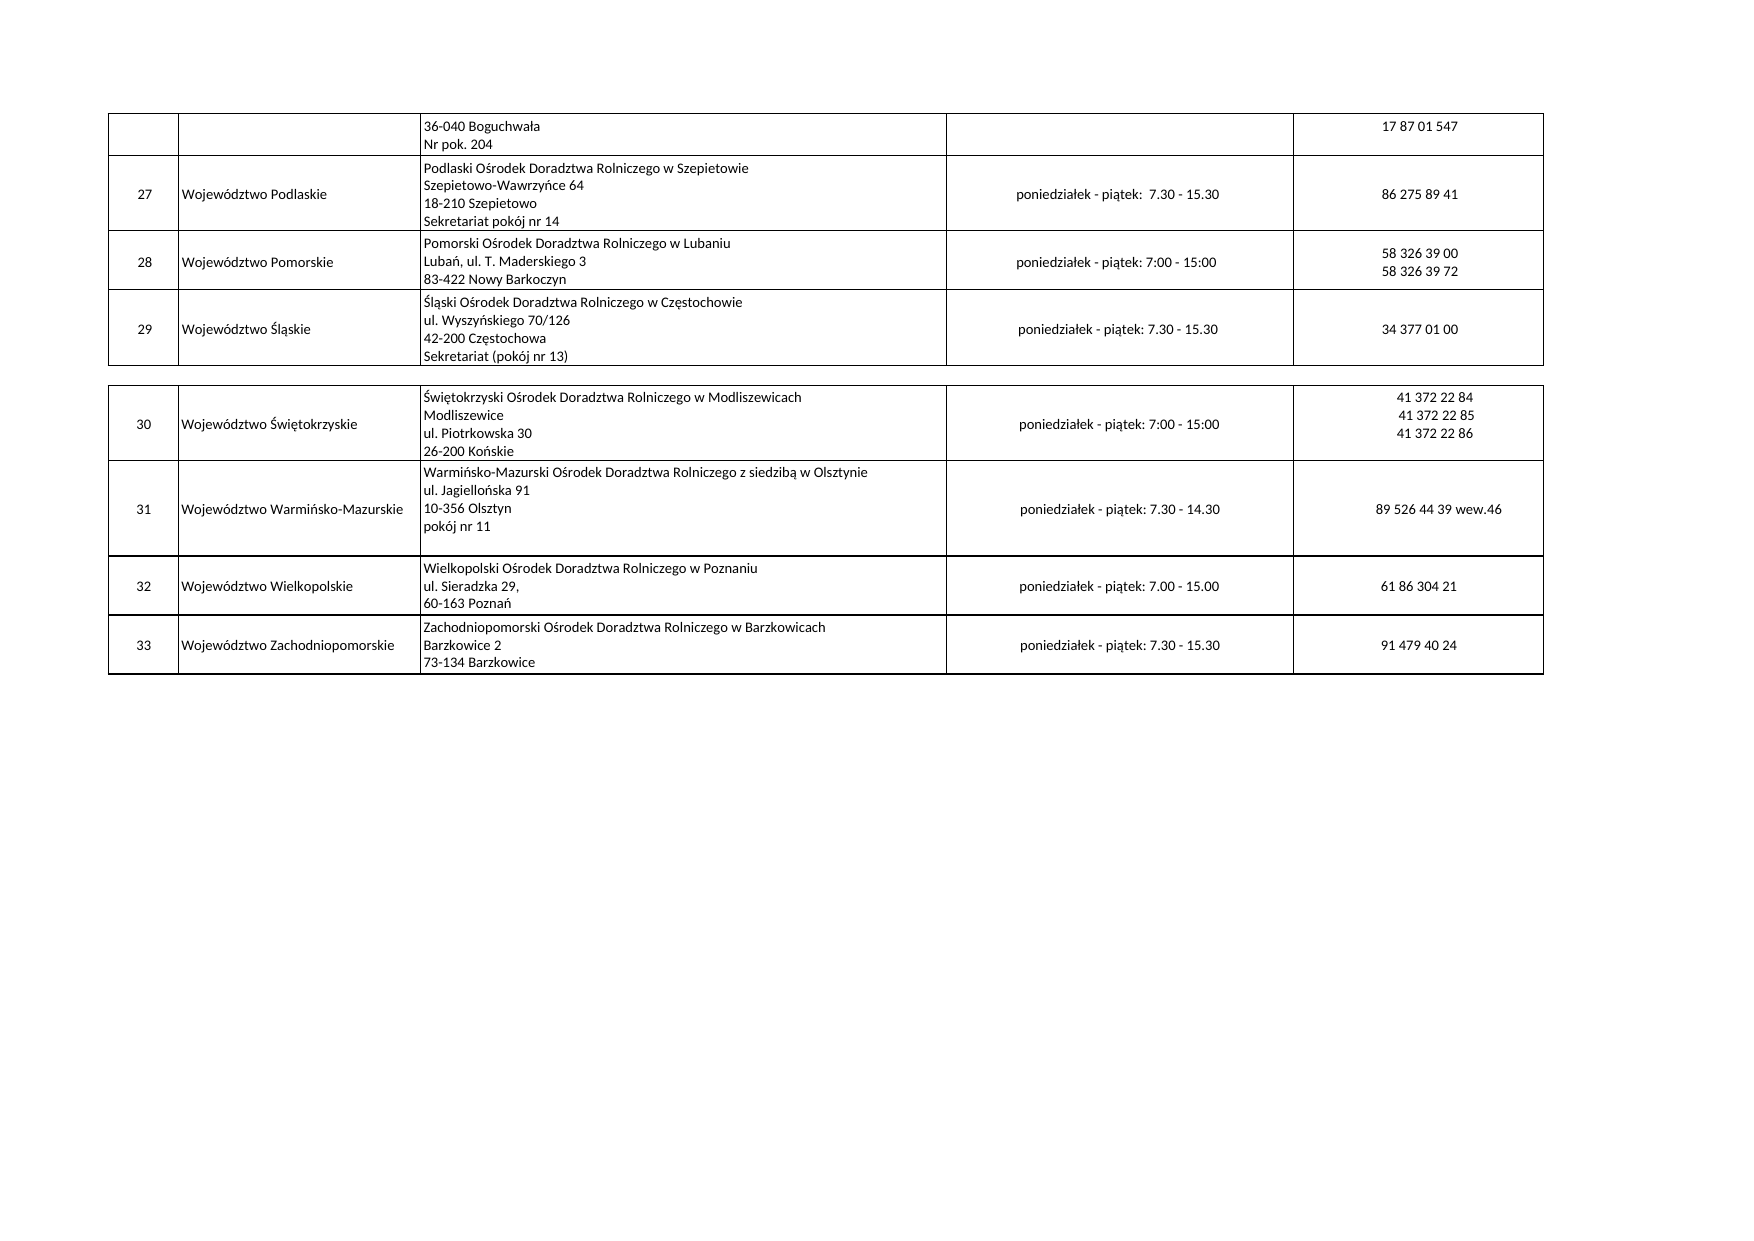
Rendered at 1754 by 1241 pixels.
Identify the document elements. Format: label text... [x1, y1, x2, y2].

table_cell Śląski Ośrodek Doradztwa Rolniczego w Częstochowie ul. Wyszyńskiego 70/126 42-200 Częstochowa Sekretariat (pokój nr 13) [421, 290, 946, 365]
table_cell Województwo Śląskie [179, 290, 420, 365]
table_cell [421, 114, 946, 154]
table_cell poniedziałek - piątek: 7:00 - 15:00 [1015, 231, 1293, 289]
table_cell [179, 114, 420, 154]
table_cell 89 526 44 39 wew.46 [1294, 461, 1543, 555]
table_cell [947, 156, 1015, 230]
table_cell poniedziałek - piątek: 7.30 - 15.30 [1015, 290, 1293, 365]
table_cell [947, 114, 1015, 154]
table_cell 28 [109, 231, 178, 289]
table_cell poniedziałek - piątek: 7.00 - 15.00 [947, 557, 1293, 614]
table_header Świętokrzyski Ośrodek Doradztwa Rolniczego w Modliszewicach Modliszewice ul. Piotrkowska 30 26-200 Końskie [421, 386, 946, 460]
table_cell 91 479 40 24 [1294, 616, 1543, 673]
table_cell poniedziałek - piątek: 7.30 - 15.30 [1015, 156, 1293, 230]
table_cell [1015, 114, 1293, 154]
table_header poniedziałek - piątek: 7:00 - 15:00 [947, 386, 1293, 460]
table_header Województwo Świętokrzyskie [179, 386, 420, 460]
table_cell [1294, 114, 1543, 154]
table_cell Województwo Pomorskie [179, 231, 420, 289]
table_cell [947, 231, 1015, 289]
table_cell Województwo Warmińsko-Mazurskie [179, 461, 420, 555]
table_cell Województwo Podlaskie [179, 156, 420, 230]
table_cell [947, 290, 1015, 365]
table_cell 86 275 89 41 [1294, 156, 1543, 230]
table_header 30 [109, 386, 178, 460]
table_cell 33 [109, 616, 178, 673]
table_cell Zachodniopomorski Ośrodek Doradztwa Rolniczego w Barzkowicach Barzkowice 2 73-134 Barzkowice [421, 616, 946, 673]
table_cell Warmińsko-Mazurski Ośrodek Doradztwa Rolniczego z siedzibą w Olsztynie ul. Jagiellońska 91 10-356 Olsztyn pokój nr 11 [421, 461, 946, 555]
table_cell 31 [109, 461, 178, 555]
table_cell Województwo Zachodniopomorskie [179, 616, 420, 673]
table_cell poniedziałek - piątek: 7.30 - 15.30 [947, 616, 1293, 673]
table_cell 32 [109, 557, 178, 614]
table_cell 58 326 39 00 58 326 39 72 [1294, 231, 1543, 289]
table_cell Województwo Wielkopolskie [179, 557, 420, 614]
table_cell poniedziałek - piątek: 7.30 - 14.30 [947, 461, 1293, 555]
table_cell 29 [109, 290, 178, 365]
table_cell Podlaski Ośrodek Doradztwa Rolniczego w Szepietowie Szepietowo-Wawrzyńce 64 18-210 Szepietowo Sekretariat pokój nr 14 [421, 156, 946, 230]
table_cell Pomorski Ośrodek Doradztwa Rolniczego w Lubaniu Lubań, ul. T. Maderskiego 3 83-422 Nowy Barkoczyn [421, 231, 946, 289]
table_cell 26 [109, 114, 178, 154]
table_cell 34 377 01 00 [1294, 290, 1543, 365]
table_cell Wielkopolski Ośrodek Doradztwa Rolniczego w Poznaniu ul. Sieradzka 29, 60-163 Poznań [421, 557, 946, 614]
table_cell 61 86 304 21 [1294, 557, 1543, 614]
table_cell 27 [109, 156, 178, 230]
table_header 41 372 22 84 41 372 22 85 41 372 22 86 [1294, 386, 1543, 460]
